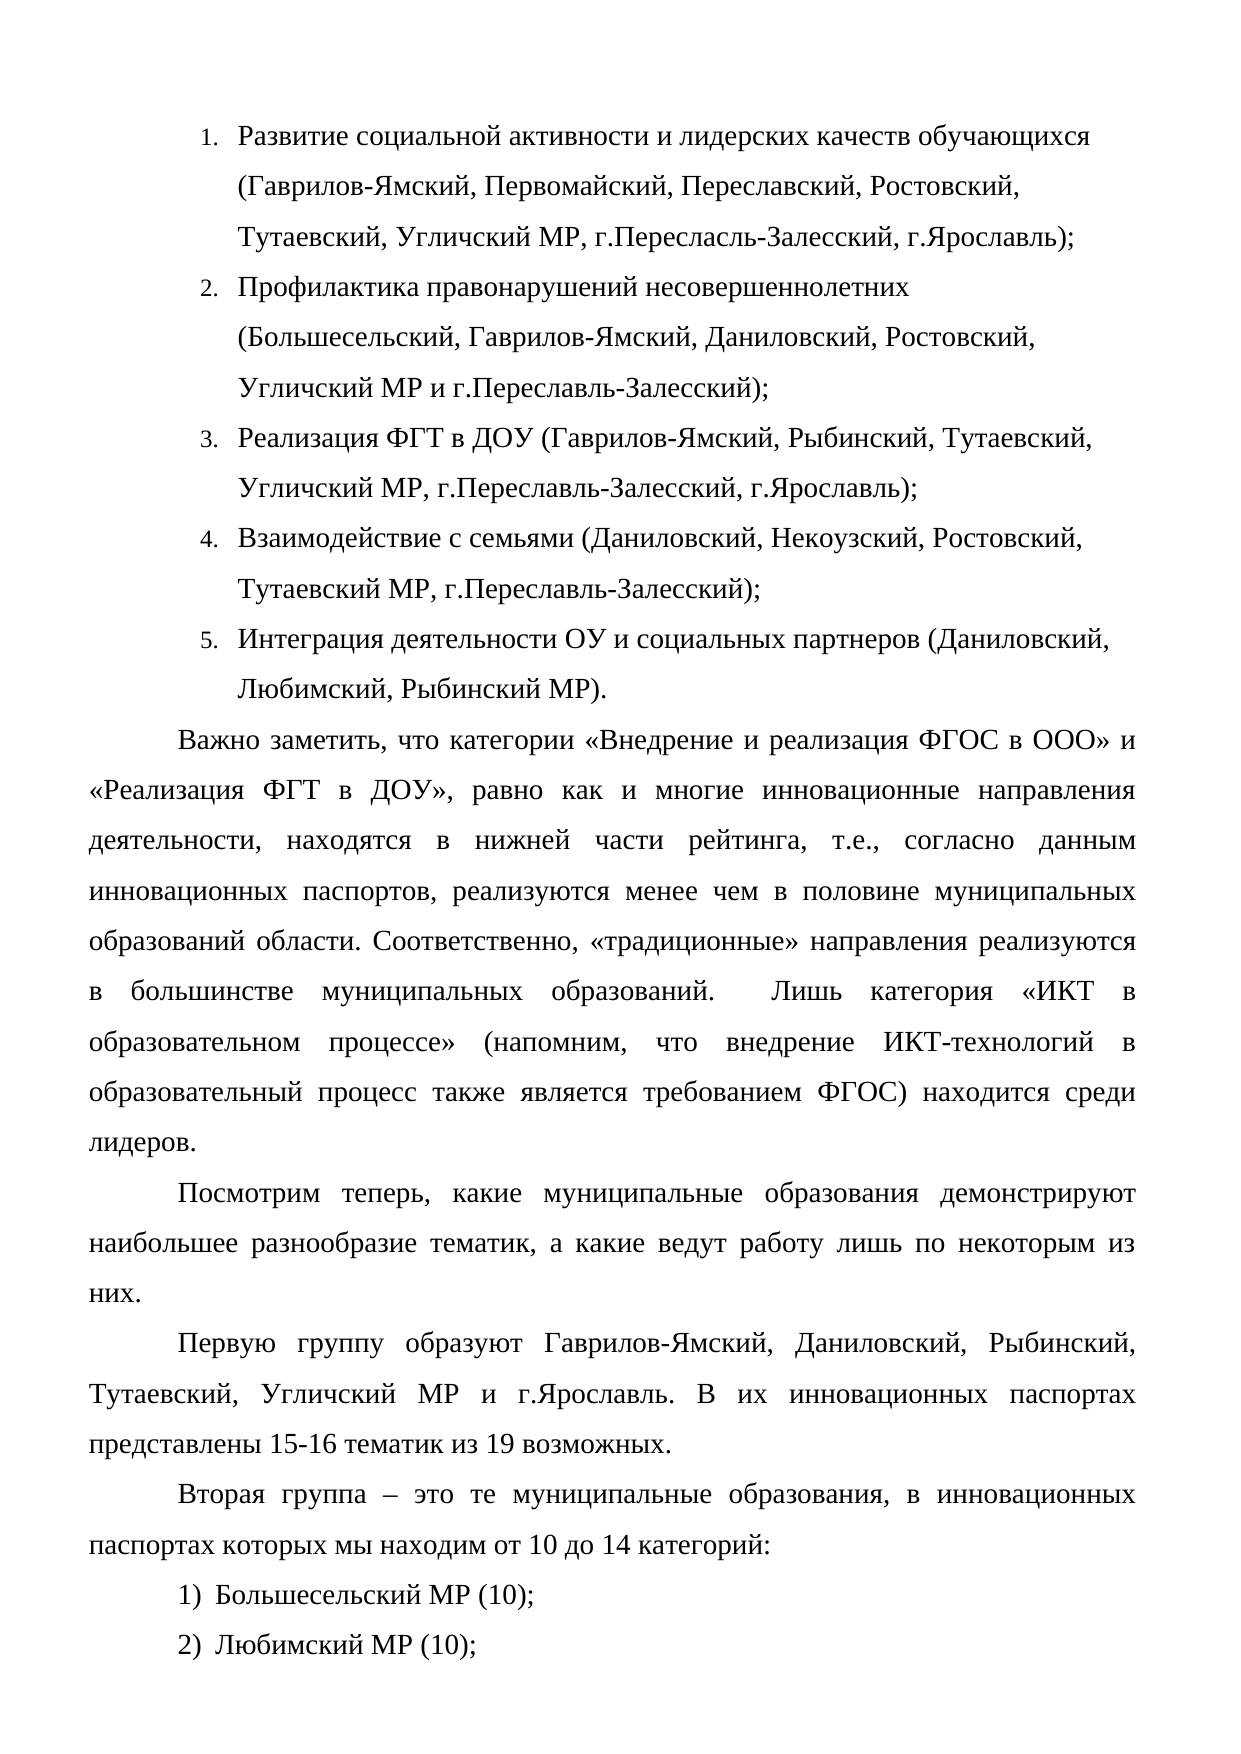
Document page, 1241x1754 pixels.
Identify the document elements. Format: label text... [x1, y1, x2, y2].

list Развитие социальной активности и лидерских качеств обучающихся (Гаврилов-Ямский, Первомайский, Переславский, Ростовский, Тутаевский, Угличский МР, г.Пересласль-Залесский, г.Ярославль); [200, 118, 1137, 252]
list Любимский МР (10); [177, 1627, 1137, 1661]
list Интеграция деятельности ОУ и социальных партнеров (Даниловский, Любимский, Рыбинский МР). [200, 621, 1137, 705]
text Вторая группа – это те муниципальные образования, в инновационных паспортах которых мы находим от 10 до 14 категорий: [88, 1477, 1137, 1560]
text Первую группу образуют Гаврилов-Ямский, Даниловский, Рыбинский, Тутаевский, Угличский МР и г.Ярославль. В их инновационных паспортах представлены 15-16 тематик из 19 возможных. [88, 1326, 1137, 1460]
text Посмотрим теперь, какие муниципальные образования демонстрируют наибольшее разнообразие тематик, а какие ведут работу лишь по некоторым из них. [88, 1175, 1137, 1309]
list Реализация ФГТ в ДОУ (Гаврилов-Ямский, Рыбинский, Тутаевский, Угличский МР, г.Переславль-Залесский, г.Ярославль); [200, 420, 1137, 504]
list Взаимодействие с семьями (Даниловский, Некоузский, Ростовский, Тутаевский МР, г.Переславль-Залесский); [200, 521, 1137, 604]
list Профилактика правонарушений несовершеннолетних (Большесельский, Гаврилов-Ямский, Даниловский, Ростовский, Угличский МР и г.Переславль-Залесский); [200, 269, 1137, 403]
text Важно заметить, что категории «Внедрение и реализация ФГОС в ООО» и «Реализация ФГТ в ДОУ», равно как и многие инновационные направления деятельности, находятся в нижней части рейтинга, т.е., согласно данным инновационных паспортов, реализуются менее чем в половине муниципальных образований области. Соответственно, «традиционные» направления реализуются в большинстве муниципальных образований. Лишь категория «ИКТ в образовательном процессе» (напомним, что внедрение ИКТ-технологий в образовательный процесс также является требованием ФГОС) находится среди лидеров. [88, 722, 1137, 1158]
list Большесельский МР (10); [177, 1577, 1137, 1611]
